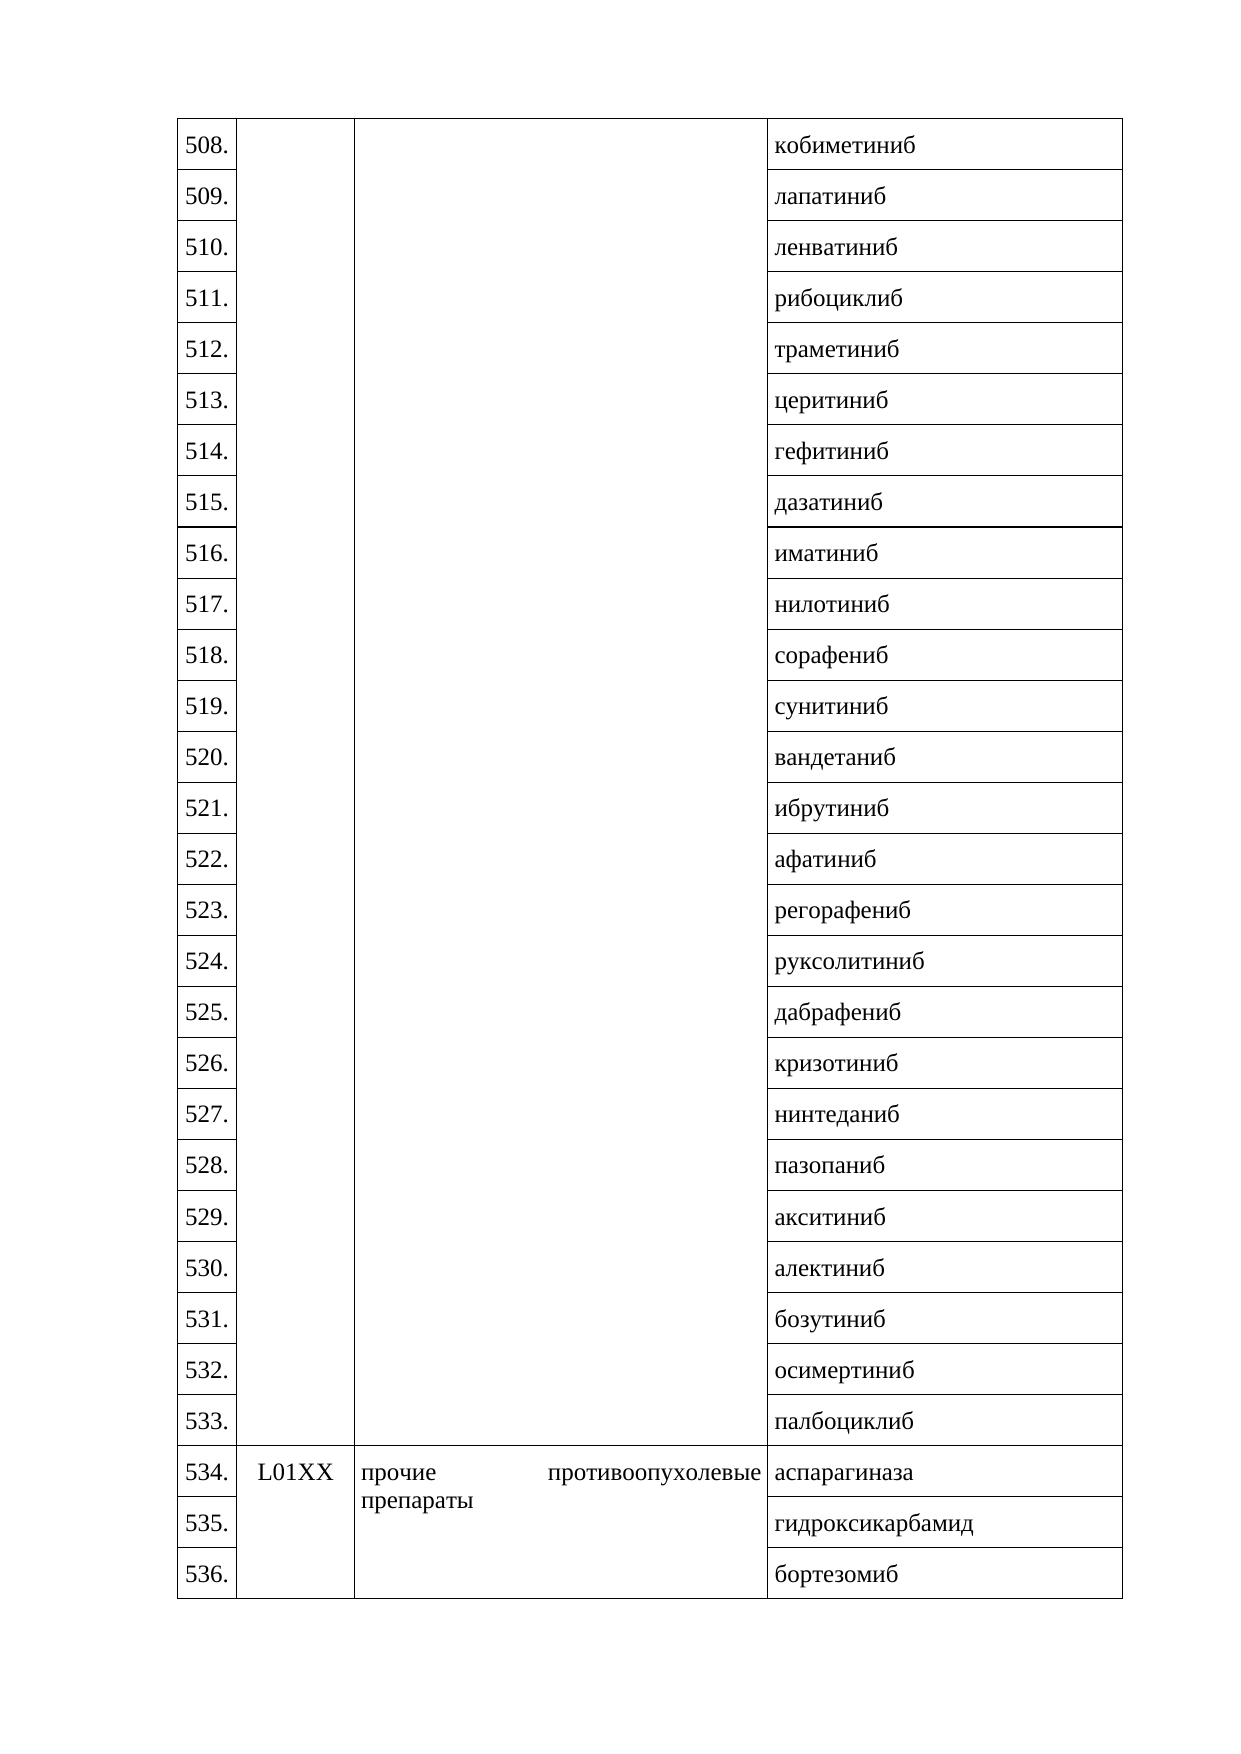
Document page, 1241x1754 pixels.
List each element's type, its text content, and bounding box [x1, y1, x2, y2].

table_cell 532. [178, 1344, 236, 1394]
table_cell 510. [178, 221, 236, 271]
table_cell 511. [178, 272, 236, 322]
table_cell церитиниб [768, 374, 1122, 424]
table_cell дабрафениб [768, 987, 1122, 1037]
table_cell вандетаниб [768, 732, 1122, 782]
table_cell ленватиниб [768, 221, 1122, 271]
table_cell алектиниб [768, 1242, 1122, 1292]
table_cell дазатиниб [768, 476, 1122, 526]
table_cell нилотиниб [768, 579, 1122, 628]
table_cell руксолитиниб [768, 936, 1122, 986]
table_cell кризотиниб [768, 1038, 1122, 1088]
table_cell 513. [178, 374, 236, 424]
table_cell осимертиниб [768, 1344, 1122, 1394]
table_cell 527. [178, 1089, 236, 1139]
table_cell акситиниб [768, 1191, 1122, 1241]
table_cell прочие противоопухолевые препараты [355, 1446, 767, 1598]
table_cell 517. [178, 579, 236, 628]
table_cell 524. [178, 936, 236, 986]
table_cell бортезомиб [768, 1548, 1122, 1598]
table_cell 514. [178, 425, 236, 475]
table_cell 529. [178, 1191, 236, 1241]
table_cell 521. [178, 783, 236, 833]
table_cell 523. [178, 885, 236, 935]
table_cell 535. [178, 1497, 236, 1547]
table_cell аспарагиназа [768, 1446, 1122, 1496]
table_cell траметиниб [768, 323, 1122, 373]
table_cell пазопаниб [768, 1140, 1122, 1190]
table_cell 536. [178, 1548, 236, 1598]
table_cell 525. [178, 987, 236, 1037]
table_cell 522. [178, 834, 236, 884]
table_cell 515. [178, 476, 236, 526]
table_cell 512. [178, 323, 236, 373]
table_cell 516. [178, 528, 236, 577]
table_cell рибоциклиб [768, 272, 1122, 322]
table_cell 526. [178, 1038, 236, 1088]
table_cell 533. [178, 1395, 236, 1445]
table_cell гефитиниб [768, 425, 1122, 475]
table_cell 509. [178, 170, 236, 220]
table_cell ибрутиниб [768, 783, 1122, 833]
table_cell гидроксикарбамид [768, 1497, 1122, 1547]
table_cell кобиметиниб [768, 119, 1122, 169]
table_cell 518. [178, 630, 236, 679]
table_cell лапатиниб [768, 170, 1122, 220]
table_cell иматиниб [768, 528, 1122, 577]
table_cell сунитиниб [768, 681, 1122, 731]
table_cell 508. [178, 119, 236, 169]
table_cell сорафениб [768, 630, 1122, 679]
table_cell L01XX [237, 1446, 354, 1598]
table_cell 531. [178, 1293, 236, 1343]
table_cell афатиниб [768, 834, 1122, 884]
table_cell 534. [178, 1446, 236, 1496]
table_cell палбоциклиб [768, 1395, 1122, 1445]
table_cell 519. [178, 681, 236, 731]
table_cell бозутиниб [768, 1293, 1122, 1343]
table_cell 528. [178, 1140, 236, 1190]
table_cell нинтеданиб [768, 1089, 1122, 1139]
table_cell 530. [178, 1242, 236, 1292]
table_cell регорафениб [768, 885, 1122, 935]
table_cell 520. [178, 732, 236, 782]
